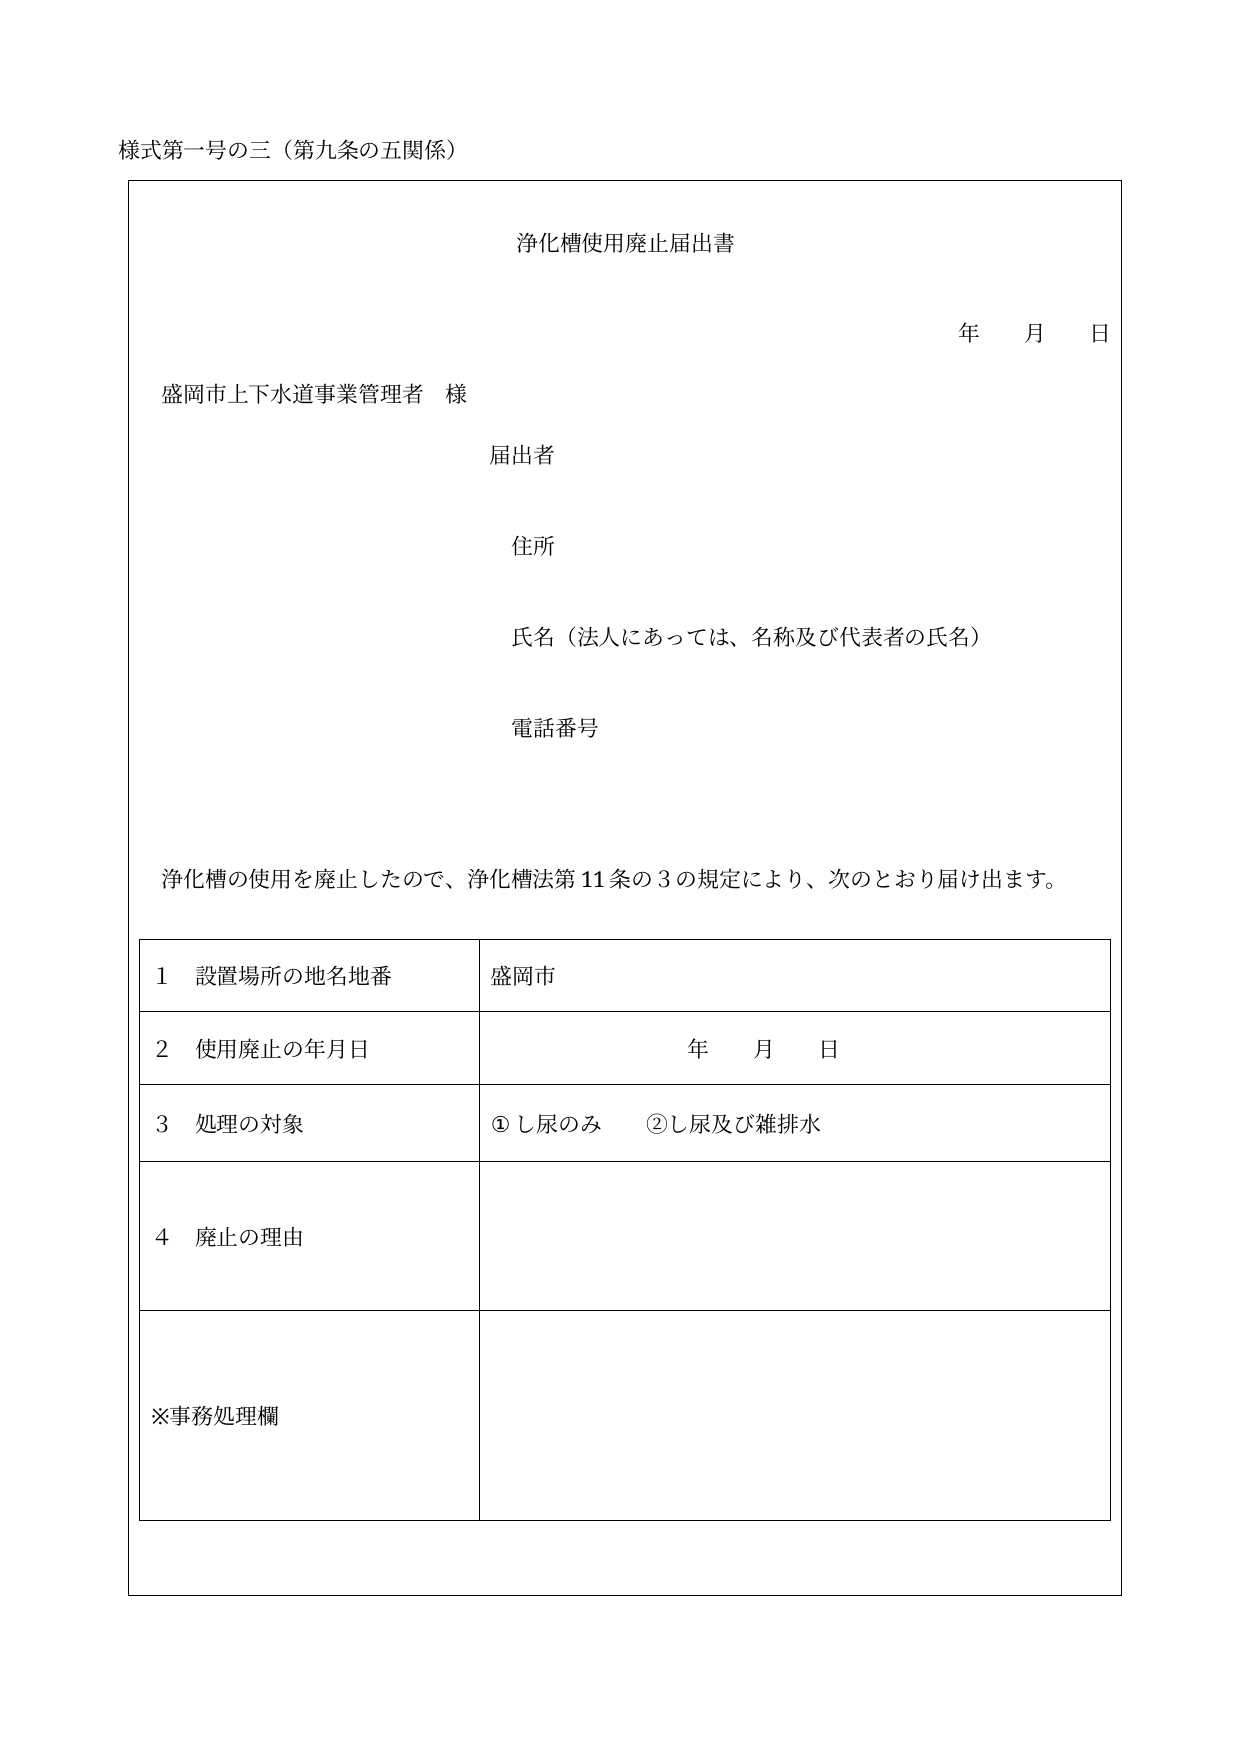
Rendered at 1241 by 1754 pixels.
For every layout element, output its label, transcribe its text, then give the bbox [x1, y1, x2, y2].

text 様式第一号の三（第九条の五関係） [118, 119, 1122, 180]
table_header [129, 181, 1121, 1595]
